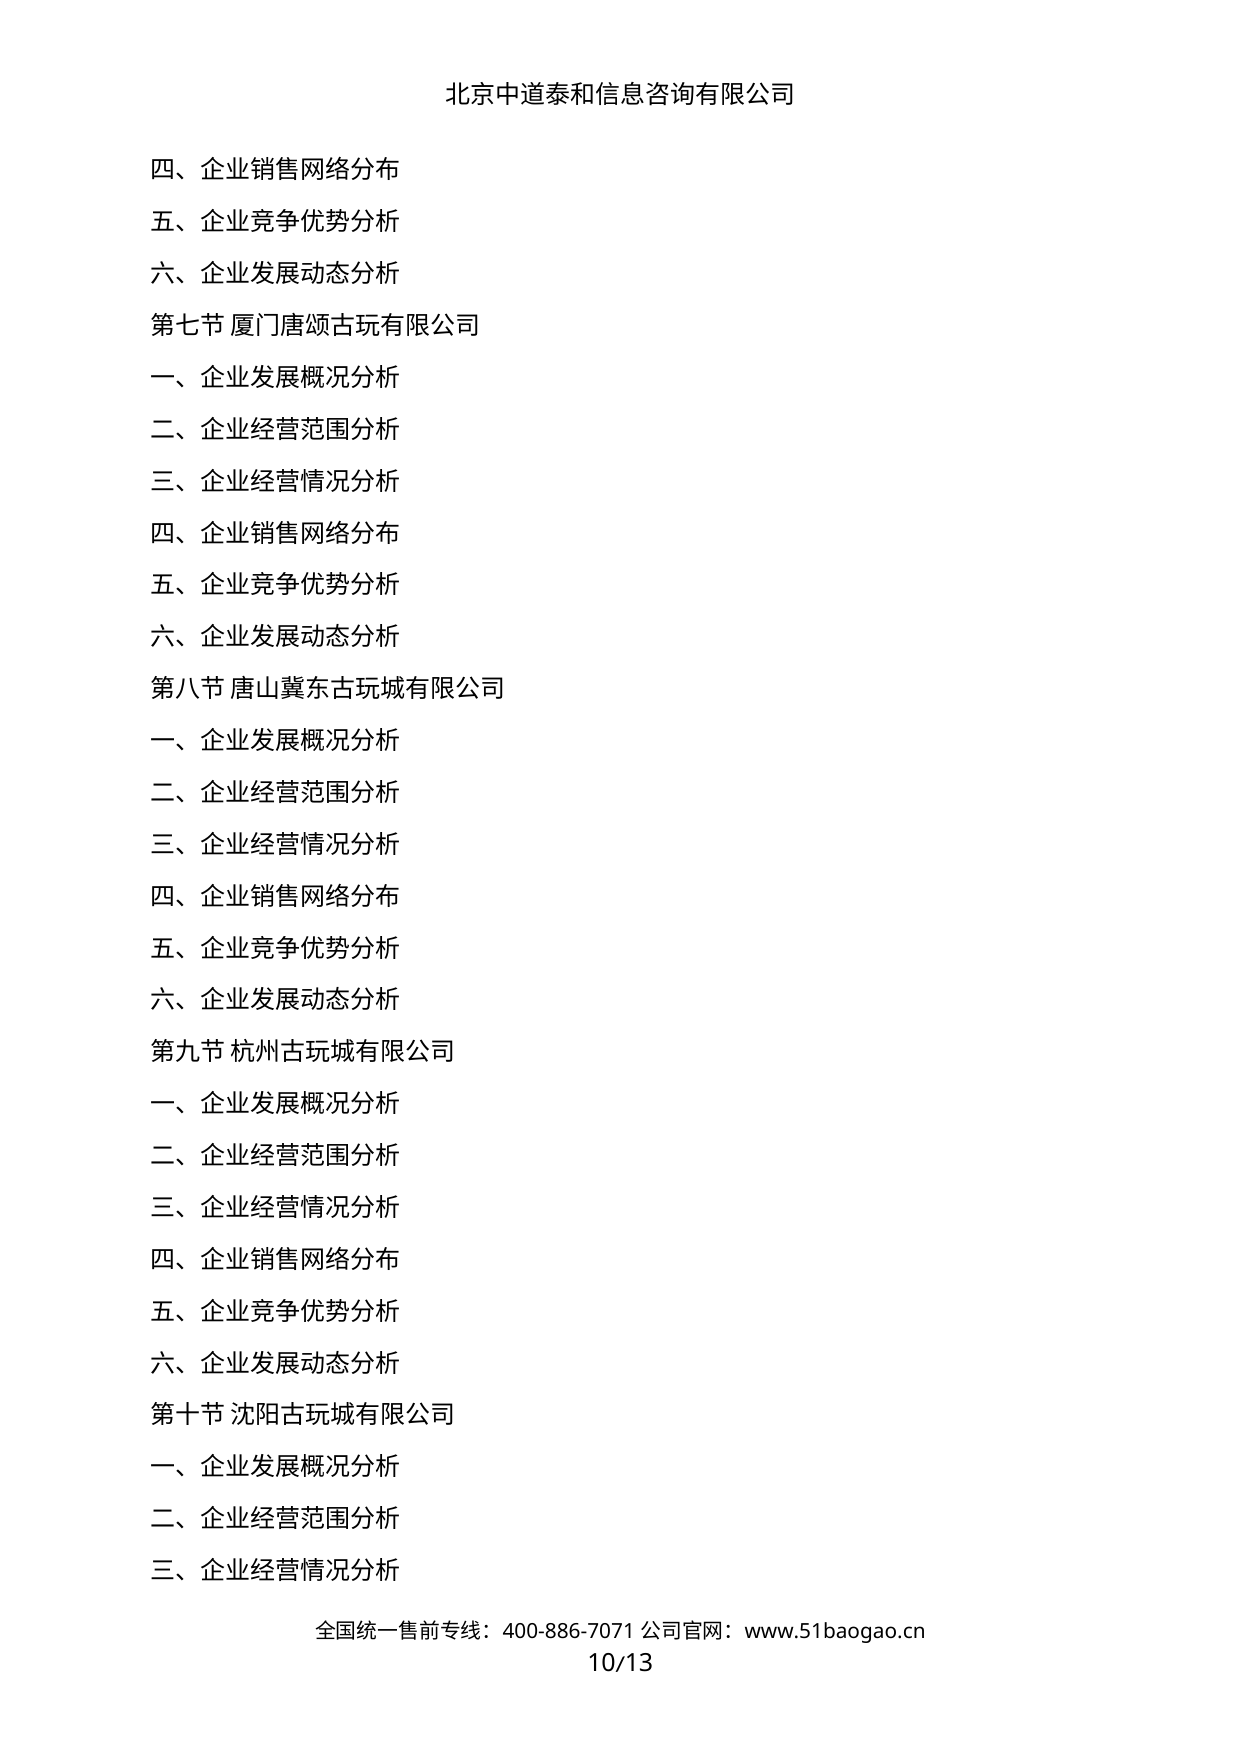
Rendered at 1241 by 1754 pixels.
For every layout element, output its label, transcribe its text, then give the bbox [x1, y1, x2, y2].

text 三、企业经营情况分析 [150, 824, 1090, 861]
text 六、企业发展动态分析 [150, 1343, 1090, 1379]
text 五、企业竞争优势分析 [150, 1291, 1090, 1327]
text 六、企业发展动态分析 [150, 617, 1090, 653]
text 第十节 沈阳古玩城有限公司 [150, 1395, 1090, 1431]
text 第九节 杭州古玩城有限公司 [150, 1032, 1090, 1068]
text 五、企业竞争优势分析 [150, 202, 1090, 238]
text 二、企业经营范围分析 [150, 409, 1090, 446]
text 第八节 唐山冀东古玩城有限公司 [150, 669, 1090, 705]
text 五、企业竞争优势分析 [150, 928, 1090, 964]
text 四、企业销售网络分布 [150, 1239, 1090, 1276]
text 六、企业发展动态分析 [150, 254, 1090, 290]
text 一、企业发展概况分析 [150, 1084, 1090, 1120]
text 四、企业销售网络分布 [150, 150, 1090, 186]
text 一、企业发展概况分析 [150, 721, 1090, 757]
text 一、企业发展概况分析 [150, 357, 1090, 394]
text 三、企业经营情况分析 [150, 461, 1090, 497]
text 二、企业经营范围分析 [150, 772, 1090, 809]
text 二、企业经营范围分析 [150, 1499, 1090, 1535]
text 四、企业销售网络分布 [150, 876, 1090, 912]
text 二、企业经营范围分析 [150, 1136, 1090, 1172]
text 六、企业发展动态分析 [150, 980, 1090, 1016]
text 五、企业竞争优势分析 [150, 565, 1090, 601]
text 三、企业经营情况分析 [150, 1187, 1090, 1224]
text 第七节 厦门唐颂古玩有限公司 [150, 306, 1090, 342]
text 四、企业销售网络分布 [150, 513, 1090, 549]
text 三、企业经营情况分析 [150, 1551, 1090, 1587]
text 一、企业发展概况分析 [150, 1447, 1090, 1483]
